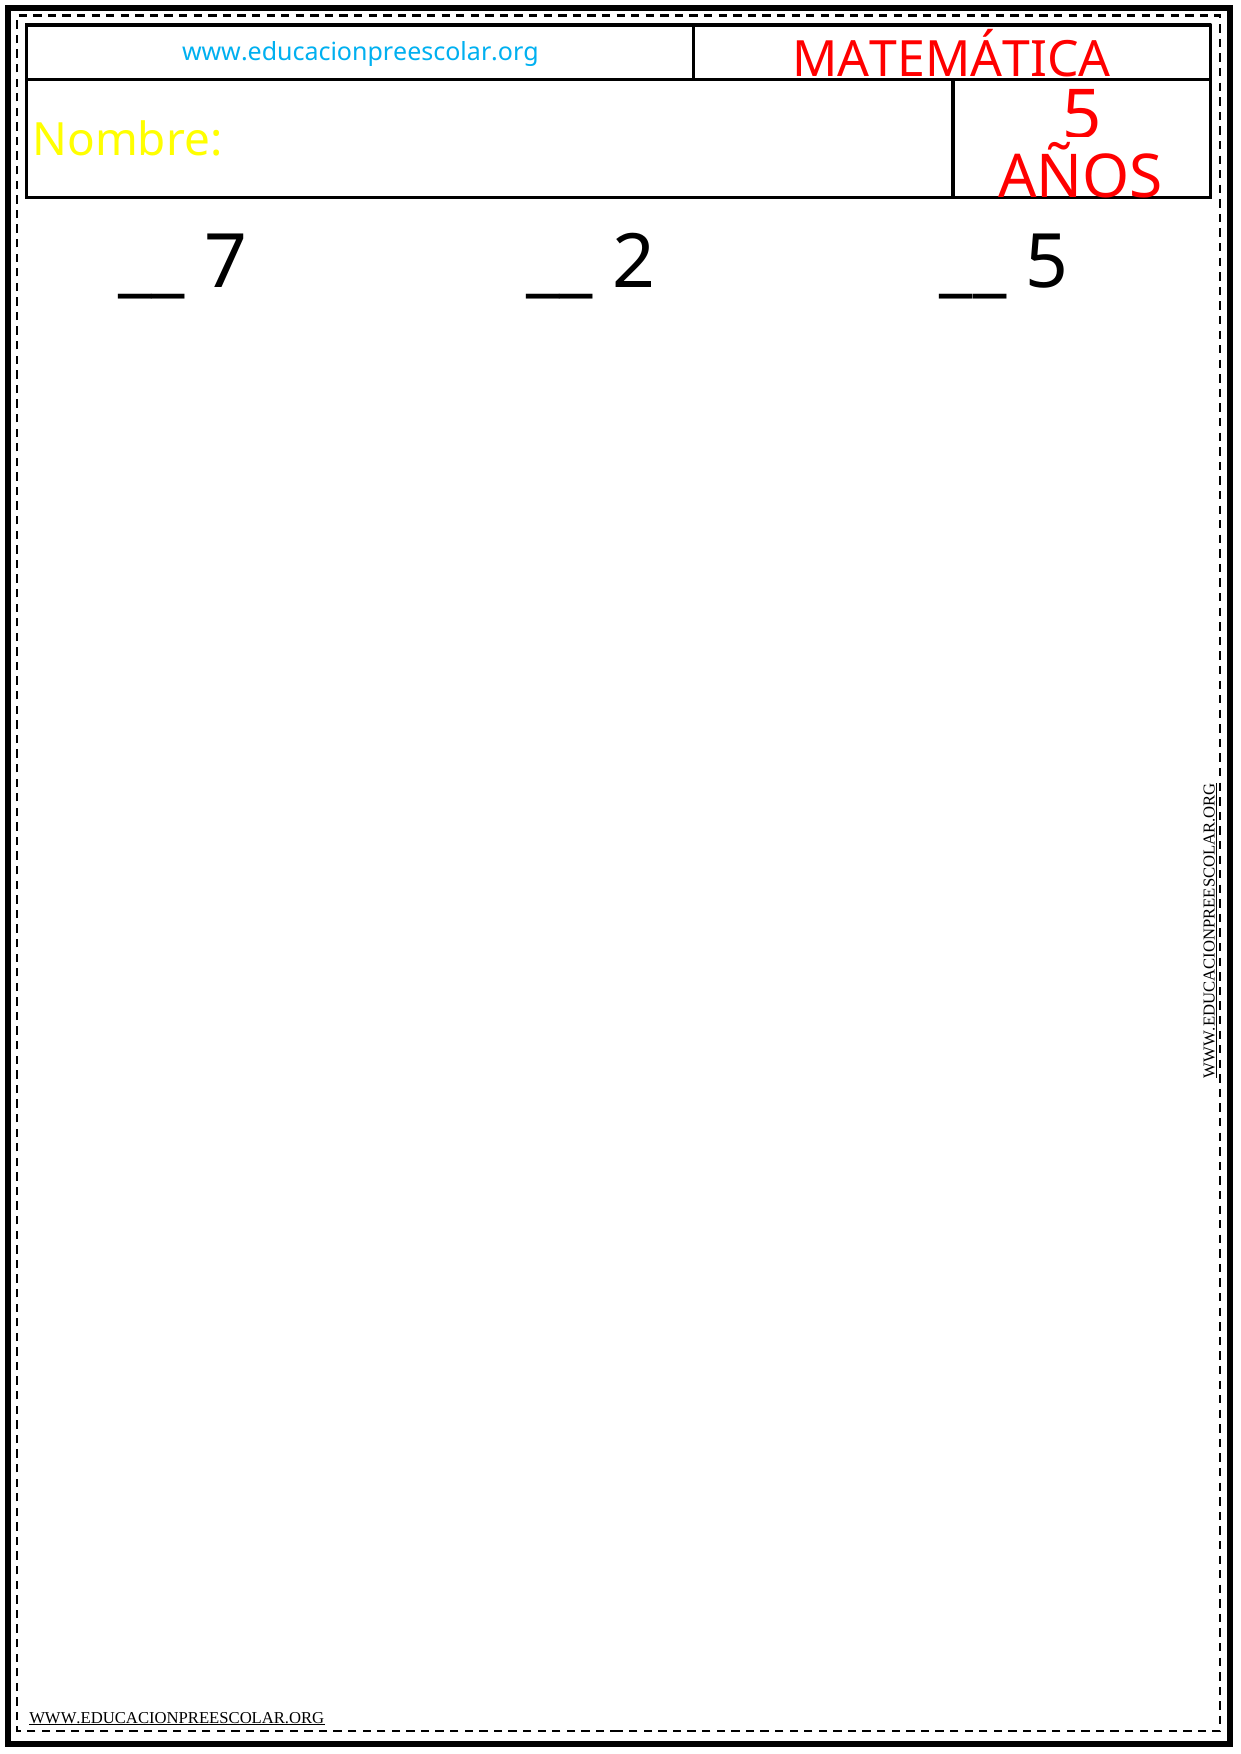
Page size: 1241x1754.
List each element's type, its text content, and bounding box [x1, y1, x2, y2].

text __ 7 __ 2 __ 5 [118, 207, 1063, 309]
